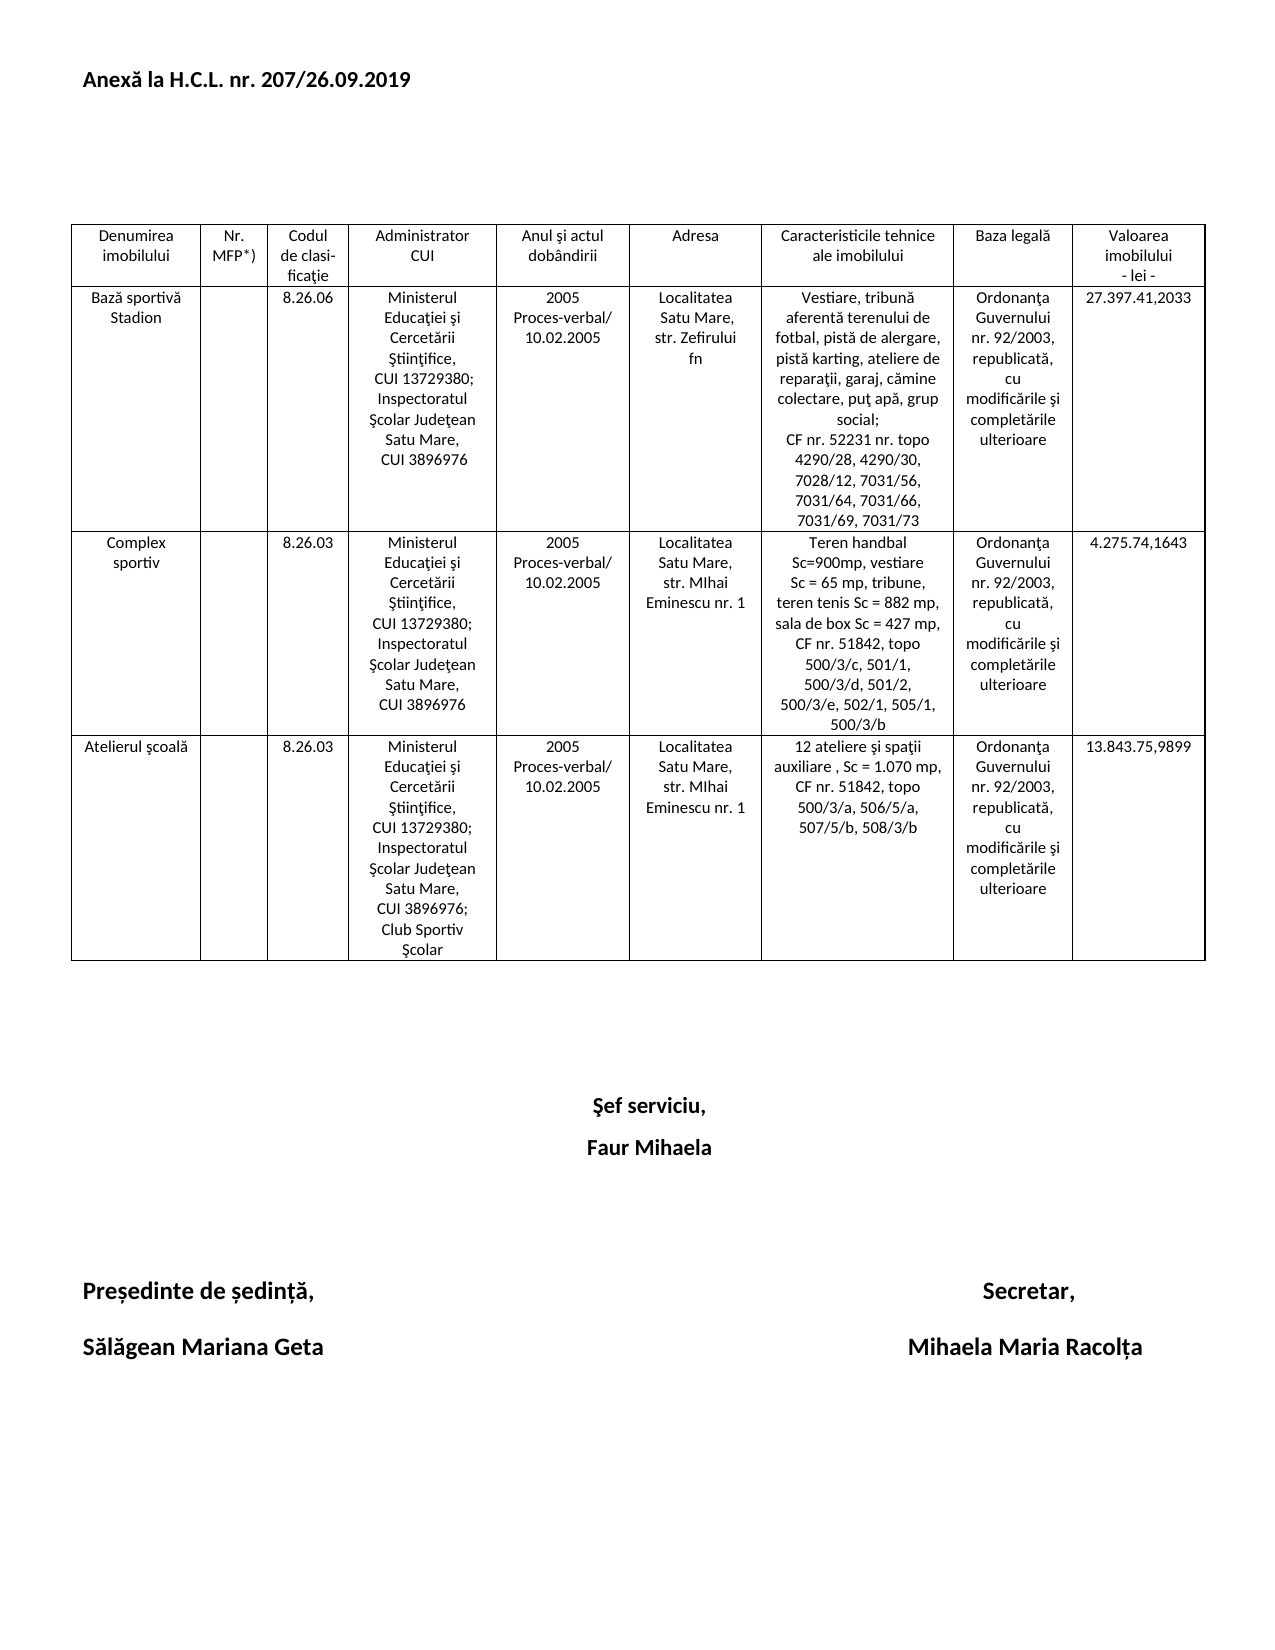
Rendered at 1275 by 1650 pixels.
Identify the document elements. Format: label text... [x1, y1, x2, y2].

table_cell 2005 Proces-verbal/ 10.02.2005 [497, 287, 629, 531]
table_cell Localitatea Satu Mare, str. MIhai Eminescu nr. 1 [630, 532, 761, 735]
text Anexă la H.C.L. nr. 207/26.09.2019 [83, 65, 1216, 93]
table_cell 27.397.41,2033 [1073, 287, 1204, 531]
table_cell Bază sportivă Stadion [72, 287, 200, 531]
table_cell 12 ateliere şi spaţii auxiliare , Sc = 1.070 mp, CF nr. 51842, topo 500/3/a, 506/5/a, 507/5/b, 508/3/b [762, 736, 953, 959]
table_cell [201, 736, 267, 959]
table_cell [201, 287, 267, 531]
table_header Caracteristicile tehnice ale imobilului [762, 225, 953, 286]
table_header Denumirea imobilului [72, 225, 200, 286]
table_cell 13.843.75,9899 [1073, 736, 1204, 959]
table_header Valoarea imobilului - lei - [1073, 225, 1204, 286]
table_cell 8.26.03 [268, 736, 348, 959]
text Sălăgean Mariana Geta Mihaela Maria Racolța [83, 1331, 1216, 1361]
table_header Nr. MFP*) [201, 225, 267, 286]
table_cell Teren handbal Sc=900mp, vestiare Sc = 65 mp, tribune, teren tenis Sc = 882 mp, sala de box Sc = 427 mp, CF nr. 51842, topo 500/3/c, 501/1, 500/3/d, 501/2, 500/3/e, 502/1, 505/1, 500/3/b [762, 532, 953, 735]
table_header Anul şi actul dobândirii [497, 225, 629, 286]
table_cell Complex sportiv [72, 532, 200, 735]
table_cell Localitatea Satu Mare, str. MIhai Eminescu nr. 1 [630, 736, 761, 959]
table_cell Ministerul Educaţiei şi Cercetării Ştiinţifice, CUI 13729380; Inspectoratul Şcolar Judeţean Satu Mare, CUI 3896976; Club Sportiv Şcolar [349, 736, 496, 959]
table_cell Ordonanţa Guvernului nr. 92/2003, republicată, cu modificările şi completările ulterioare [954, 736, 1072, 959]
text Şef serviciu, [83, 1091, 1216, 1119]
table_cell Ministerul Educaţiei şi Cercetării Ştiinţifice, CUI 13729380; Inspectoratul Şcolar Judeţean Satu Mare, CUI 3896976 [349, 532, 496, 735]
table_cell Localitatea Satu Mare, str. Zefirului fn [630, 287, 761, 531]
table_header Administrator CUI [349, 225, 496, 286]
table_cell 2005 Proces-verbal/ 10.02.2005 [497, 736, 629, 959]
table_cell [201, 532, 267, 735]
table_cell 8.26.06 [268, 287, 348, 531]
text Președinte de ședință, Secretar, [83, 1275, 1216, 1306]
table_cell Ordonanţa Guvernului nr. 92/2003, republicată, cu modificările şi completările ulterioare [954, 532, 1072, 735]
table_cell Ordonanţa Guvernului nr. 92/2003, republicată, cu modificările şi completările ulterioare [954, 287, 1072, 531]
text Faur Mihaela [83, 1133, 1216, 1161]
table_header Codul de clasi-ficaţie [268, 225, 348, 286]
table_header Adresa [630, 225, 761, 286]
table_cell Ministerul Educaţiei şi Cercetării Ştiinţifice, CUI 13729380; Inspectoratul Şcolar Judeţean Satu Mare, CUI 3896976 [349, 287, 496, 531]
table_cell 4.275.74,1643 [1073, 532, 1204, 735]
table_cell Atelierul şcoală [72, 736, 200, 959]
table_cell 8.26.03 [268, 532, 348, 735]
table_header Baza legală [954, 225, 1072, 286]
table_cell Vestiare, tribună aferentă terenului de fotbal, pistă de alergare, pistă karting, ateliere de reparaţii, garaj, cămine colectare, puţ apă, grup social; CF nr. 52231 nr. topo 4290/28, 4290/30, 7028/12, 7031/56, 7031/64, 7031/66, 7031/69, 7031/73 [762, 287, 953, 531]
table_cell 2005 Proces-verbal/ 10.02.2005 [497, 532, 629, 735]
